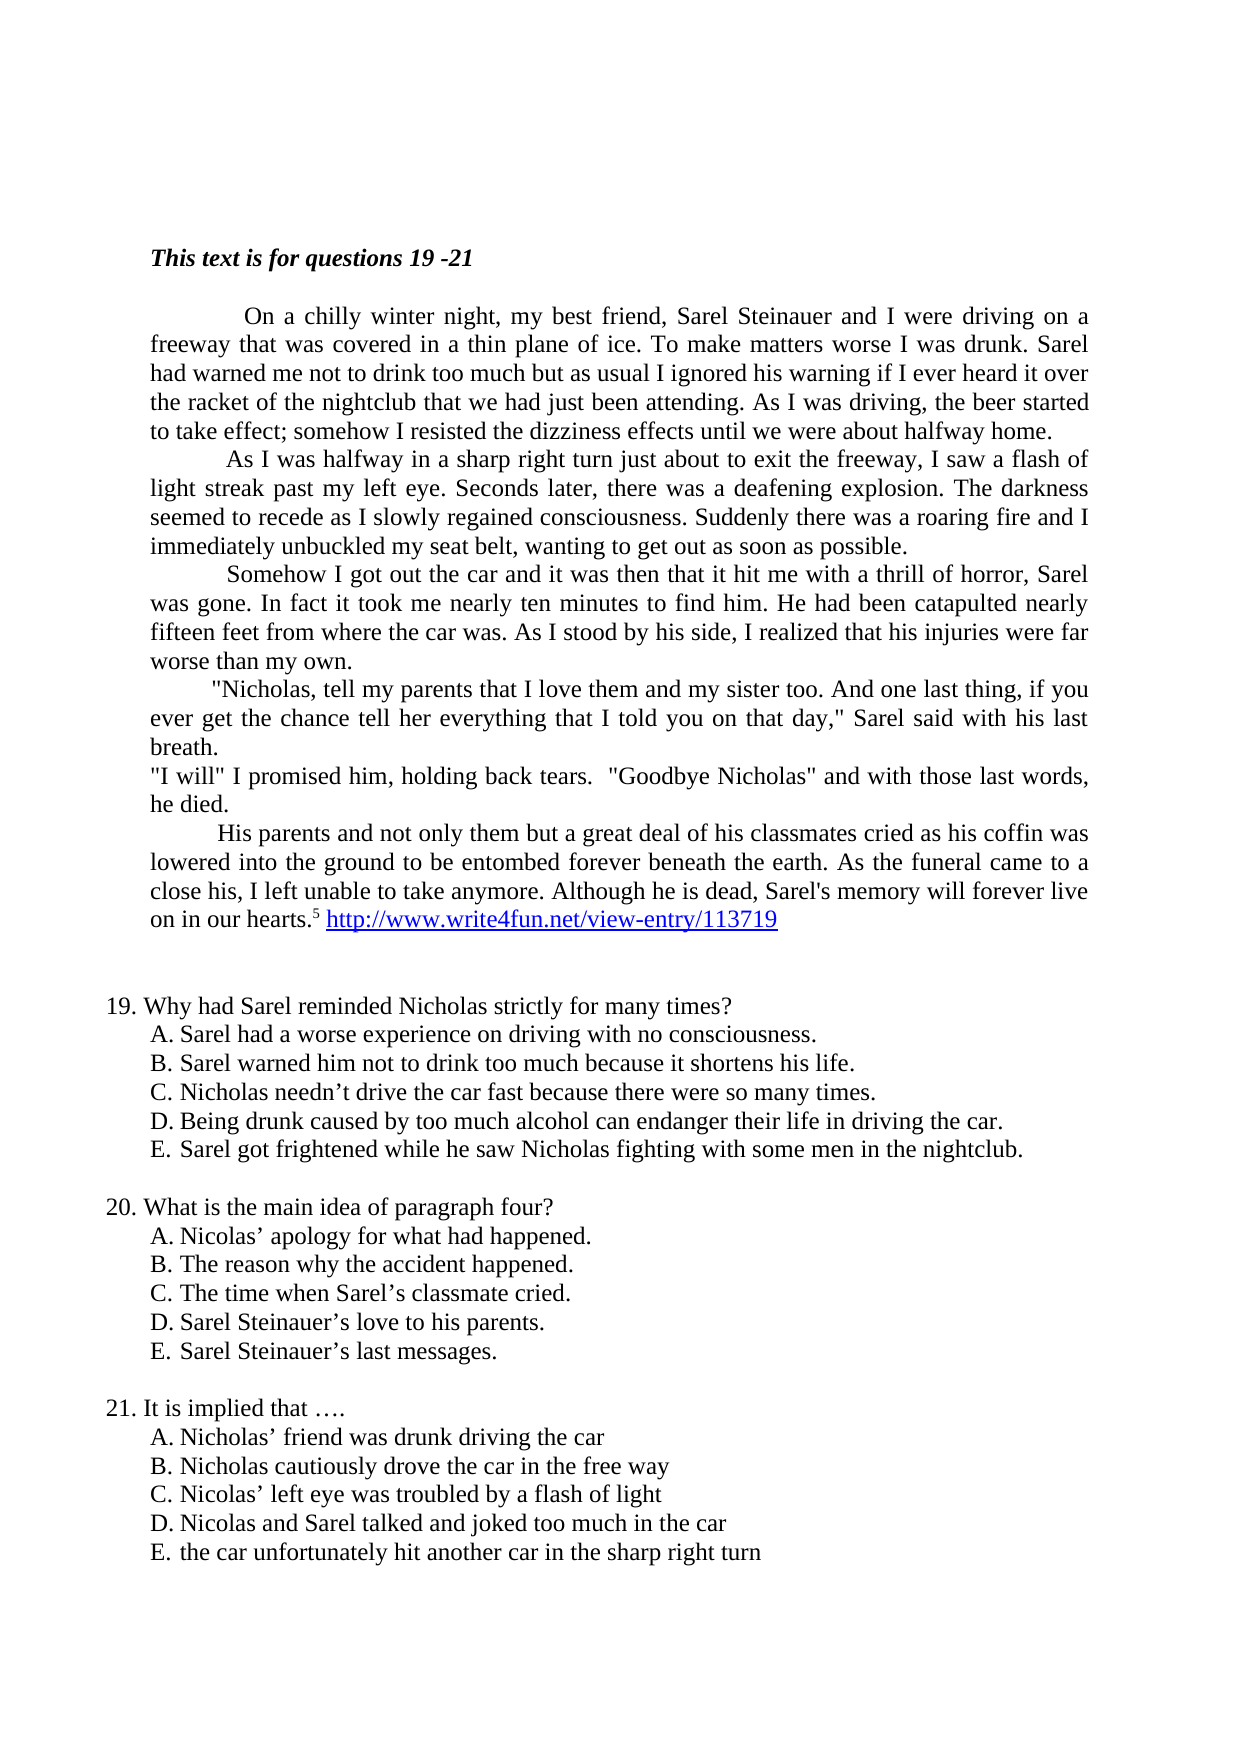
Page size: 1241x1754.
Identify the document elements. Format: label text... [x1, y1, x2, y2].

text His parents and not only them but a great deal of his classmates cried as his coffin was lowered into the ground to be entombed forever beneath the earth. As the funeral came to a close his, I left unable to take anymore. Although he is dead, Sarel's memory will forever live on in our hearts.5 http://www.write4fun.net/view-entry/113719 [150, 818, 1090, 933]
list Sarel warned him not to drink too much because it shortens his life. [150, 1048, 1090, 1077]
list It is implied that …. [106, 1393, 1090, 1422]
text Somehow I got out the car and it was then that it hit me with a thrill of horror, Sarel was gone. In fact it took me nearly ten minutes to find him. He had been catapulted nearly fifteen feet from where the car was. As I stood by his side, I realized that his injuries were far worse than my own. [150, 559, 1090, 674]
list Being drunk caused by too much alcohol can endanger their life in driving the car. [150, 1106, 1090, 1134]
list The time when Sarel’s classmate cried. [150, 1278, 1090, 1307]
list The reason why the accident happened. [150, 1249, 1090, 1278]
list the car unfortunately hit another car in the sharp right turn [150, 1537, 1090, 1566]
list Nicolas and Sarel talked and joked too much in the car [150, 1508, 1090, 1537]
list Sarel had a worse experience on driving with no consciousness. [150, 1019, 1090, 1048]
text As I was halfway in a sharp right turn just about to exit the freeway, I saw a flash of light streak past my left eye. Seconds later, there was a deafening explosion. The darkness seemed to recede as I slowly regained consciousness. Suddenly there was a roaring fire and I immediately unbuckled my seat belt, wanting to get out as soon as possible. [150, 444, 1090, 559]
list Why had Sarel reminded Nicholas strictly for many times? [106, 991, 1090, 1019]
list Nicolas’ apology for what had happened. [150, 1221, 1090, 1249]
text On a chilly winter night, my best friend, Sarel Steinauer and I were driving on a freeway that was covered in a thin plane of ice. To make matters worse I was drunk. Sarel had warned me not to drink too much but as usual I ignored his warning if I ever heard it over the racket of the nightclub that we had just been attending. As I was driving, the beer started to take effect; somehow I resisted the dizziness effects until we were about halfway home. [150, 301, 1090, 444]
text "Nicholas, tell my parents that I love them and my sister too. And one last thing, if you ever get the chance tell her everything that I told you on that day," Sarel said with his last breath. "I will" I promised him, holding back tears. "Goodbye Nicholas" and with those last words, he died. [150, 674, 1090, 818]
list Nicolas’ left eye was troubled by a flash of light [150, 1479, 1090, 1508]
list What is the main idea of paragraph four? [106, 1192, 1090, 1221]
list Nicholas needn’t drive the car fast because there were so many times. [150, 1077, 1090, 1106]
list Nicholas cautiously drove the car in the free way [150, 1451, 1090, 1479]
list Sarel Steinauer’s love to his parents. [150, 1307, 1090, 1336]
list Nicholas’ friend was drunk driving the car [150, 1422, 1090, 1451]
list Sarel Steinauer’s last messages. [150, 1336, 1090, 1364]
list Sarel got frightened while he saw Nicholas fighting with some men in the nightclub. [150, 1134, 1090, 1163]
text This text is for questions 19 -21 [150, 243, 1090, 272]
